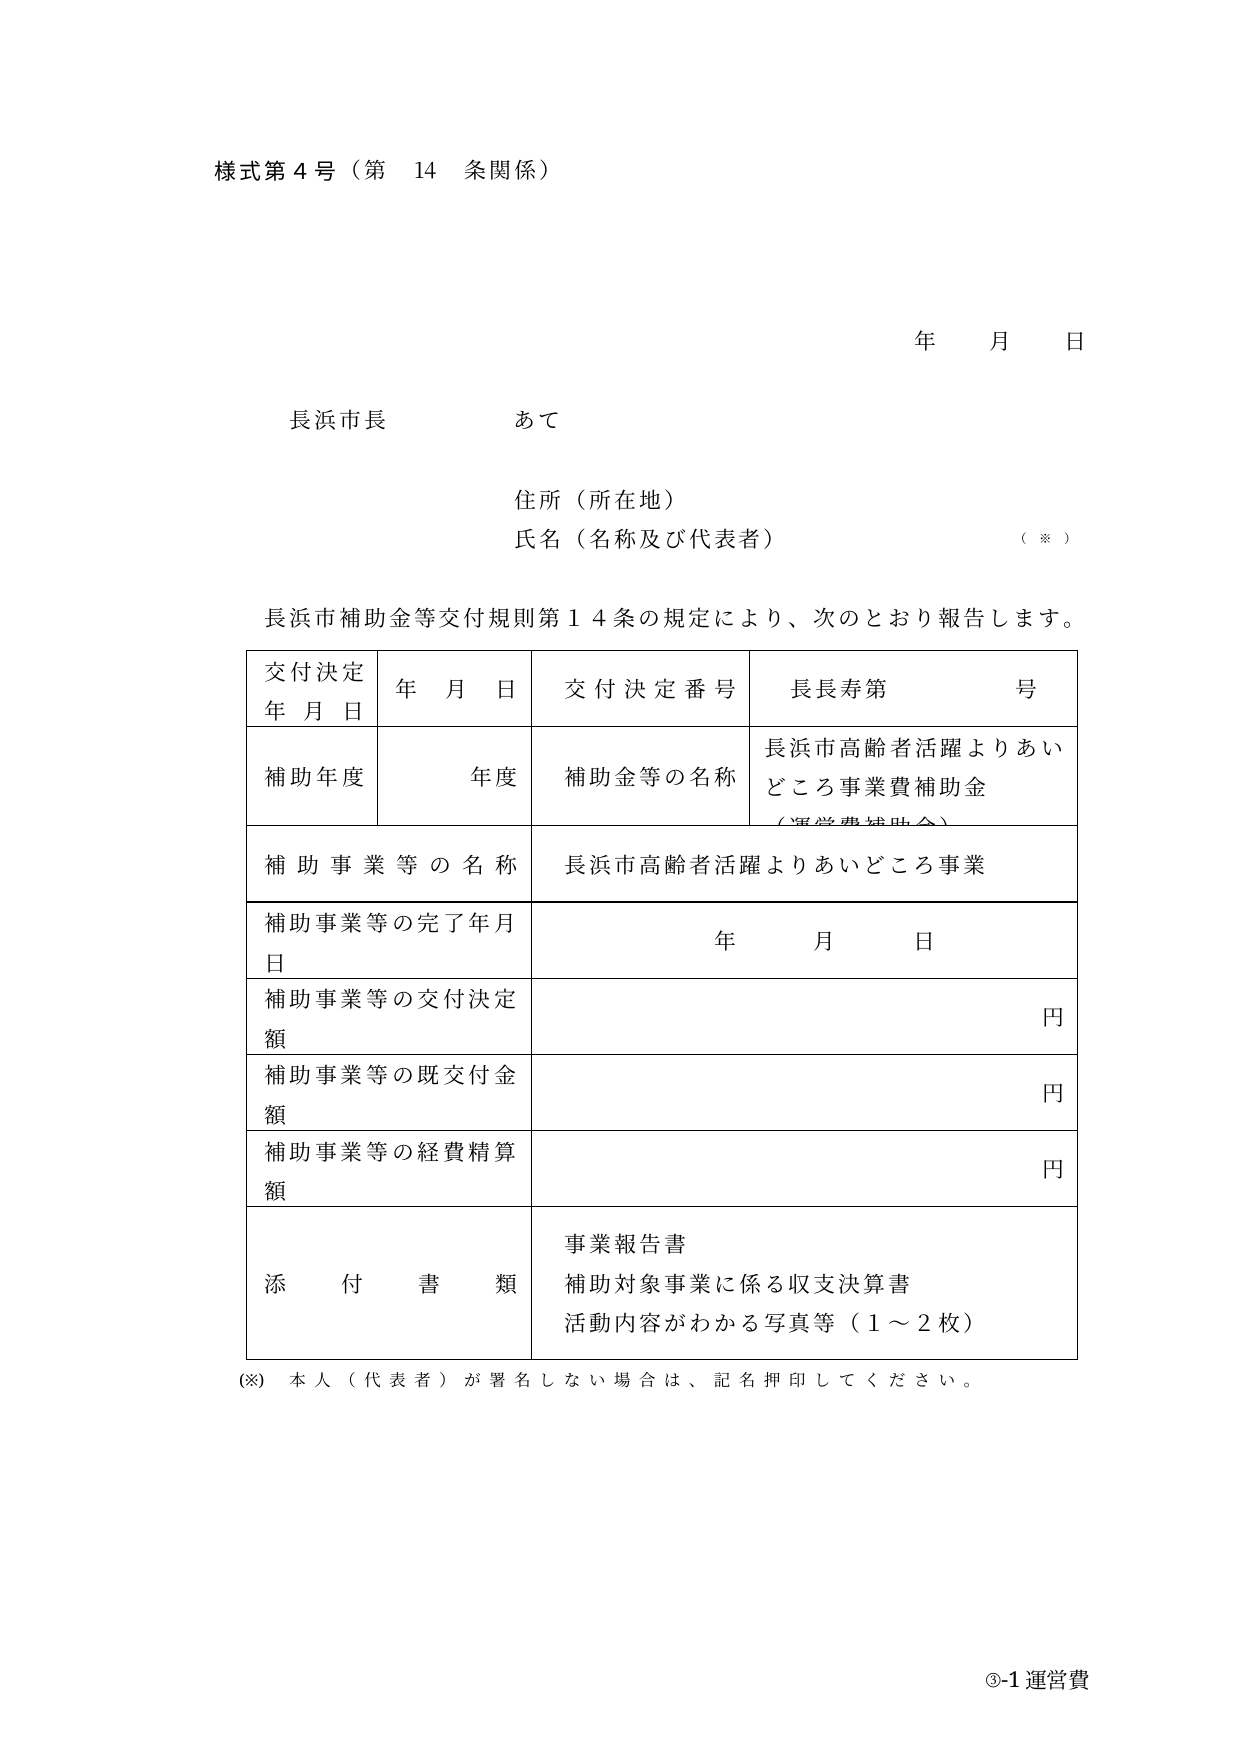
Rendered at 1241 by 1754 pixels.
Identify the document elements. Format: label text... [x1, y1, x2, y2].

text 長浜市補助金等交付規則第１４条の規定により、次のとおり報告します。 [214, 598, 1089, 637]
table_cell 補助事業等の名称 [247, 826, 531, 901]
table_cell 補助年度 [247, 727, 377, 825]
table_cell 補助事業等の交付決定額 [247, 979, 531, 1053]
table_cell 円 [532, 1131, 1077, 1206]
table_cell 補助事業等の既交付金額 [247, 1055, 531, 1129]
text 年 月 日 [214, 321, 1089, 360]
table_cell 長浜市高齢者活躍よりあいどころ事業費補助金 （運営費補助金） [750, 727, 1077, 825]
table_cell 円 [532, 979, 1077, 1053]
table_cell 年度 [378, 727, 531, 825]
table_cell 補助事業等の経費精算額 （補助対象金額） [247, 1131, 531, 1206]
text 様式第４号（第14条関係） [214, 150, 1089, 189]
text 氏名（名称及び代表者） （※） [214, 518, 1089, 558]
table_cell 添付書類 [247, 1207, 531, 1359]
text (※)本人（代表者）が署名しない場合は、記名押印してください。 [214, 1360, 1089, 1399]
table_header 長長寿第 号 [750, 651, 1077, 726]
table_header 年 月 日 [378, 651, 531, 726]
text 住所（所在地） （※） [214, 479, 1089, 518]
table_cell 補助事業等の完了年月日 [247, 903, 531, 977]
table_cell 補助金等の名称 [532, 727, 749, 825]
table_cell 事業報告書 補助対象事業に係る収支決算書 活動内容がわかる写真等（１～２枚） [532, 1207, 1077, 1359]
table_cell 長浜市高齢者活躍よりあいどころ事業 [532, 826, 1077, 901]
table_header 交付決定番号 [532, 651, 749, 726]
table_cell 円 [532, 1055, 1077, 1129]
text 長浜市長 あて [214, 400, 1089, 439]
table_cell 年 月 日 [532, 903, 1077, 977]
table_header 交付決定 年月日 [247, 651, 377, 726]
